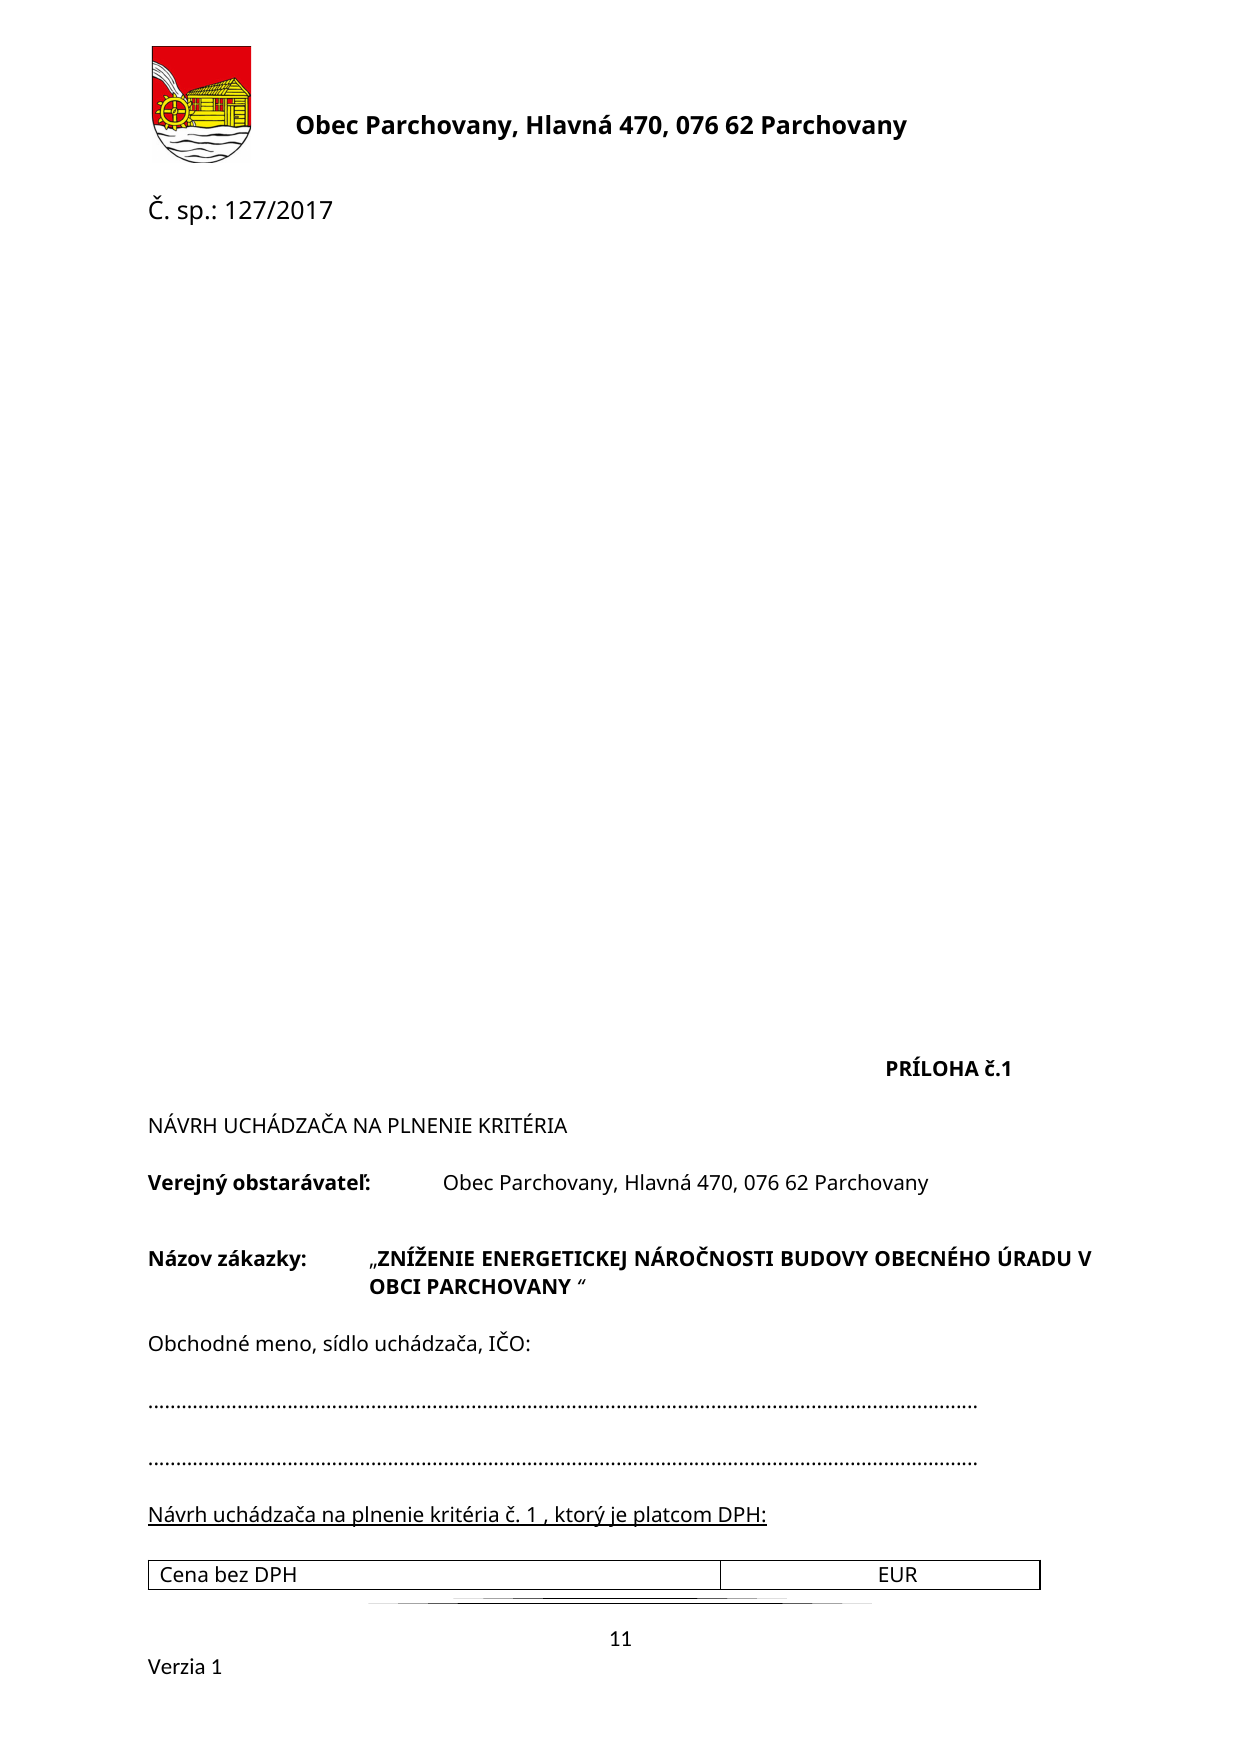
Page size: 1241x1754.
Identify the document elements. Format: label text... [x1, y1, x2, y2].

text NÁVRH UCHÁDZAČA NA PLNENIE kritéria [148, 1111, 1093, 1140]
table_header EUR [721, 1561, 1039, 1589]
text ..................................................................................................................................................... [148, 1386, 1093, 1414]
text ..................................................................................................................................................... [148, 1443, 1093, 1471]
text Obchodné meno, sídlo uchádzača, IČO: [148, 1329, 1093, 1358]
picture [151, 46, 252, 162]
table_header Cena bez DPH [149, 1561, 720, 1589]
text Návrh uchádzača na plnenie kritéria č. 1 , ktorý je platcom DPH: [148, 1500, 1093, 1528]
text PRÍLOHA č.1 [885, 1054, 1093, 1083]
text Názov zákazky: „ZNÍŽENIE ENERGETICKEJ NÁROČNOSTI BUDOVY OBECNÉHO ÚRADU V OBCI PARCHOVANY “ [148, 1244, 1093, 1301]
text Verejný obstarávateľ: Obec Parchovany, Hlavná 470, 076 62 Parchovany [148, 1168, 1093, 1197]
